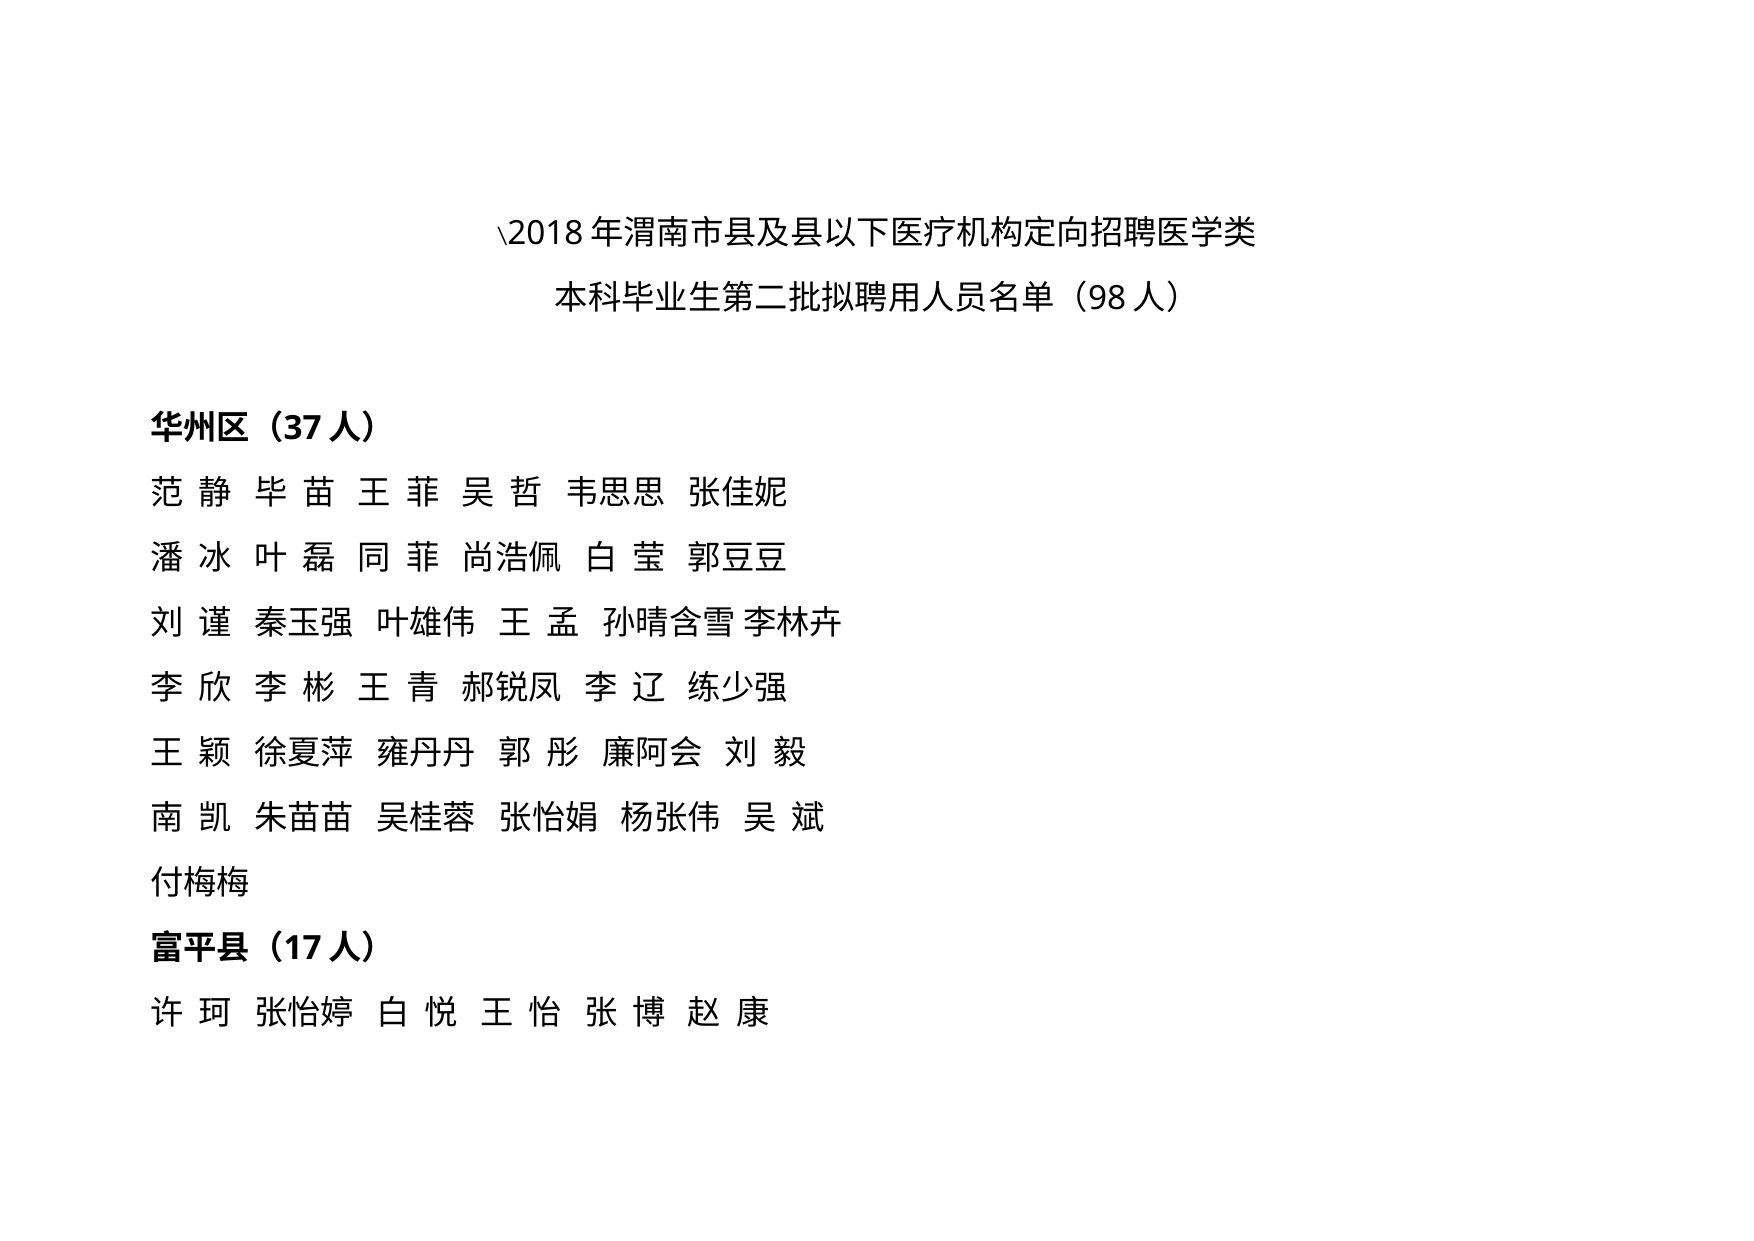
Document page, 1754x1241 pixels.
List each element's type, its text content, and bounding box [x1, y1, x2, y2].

text 华州区（37人） [150, 393, 1604, 458]
text 本科毕业生第二批拟聘用人员名单（98人） [150, 263, 1604, 328]
text 范 静 毕 苗 王 菲 吴 哲 韦思思 张佳妮 [150, 458, 1604, 523]
text 李 欣 李 彬 王 青 郝锐凤 李 辽 练少强 [150, 653, 1604, 718]
text 潘 冰 叶 磊 同 菲 尚浩佩 白 莹 郭豆豆 [150, 523, 1604, 588]
text 付梅梅 [150, 848, 1604, 913]
text \2018年渭南市县及县以下医疗机构定向招聘医学类 [150, 198, 1604, 263]
text 富平县（17人） [150, 913, 1604, 978]
text 南 凯 朱苗苗 吴桂蓉 张怡娟 杨张伟 吴 斌 [150, 783, 1604, 848]
text 刘 谨 秦玉强 叶雄伟 王 孟 孙晴含雪 李林卉 [150, 588, 1604, 653]
text 王 颖 徐夏萍 雍丹丹 郭 彤 廉阿会 刘 毅 [150, 718, 1604, 783]
text 许 珂 张怡婷 白 悦 王 怡 张 博 赵 康 [150, 978, 1604, 1043]
